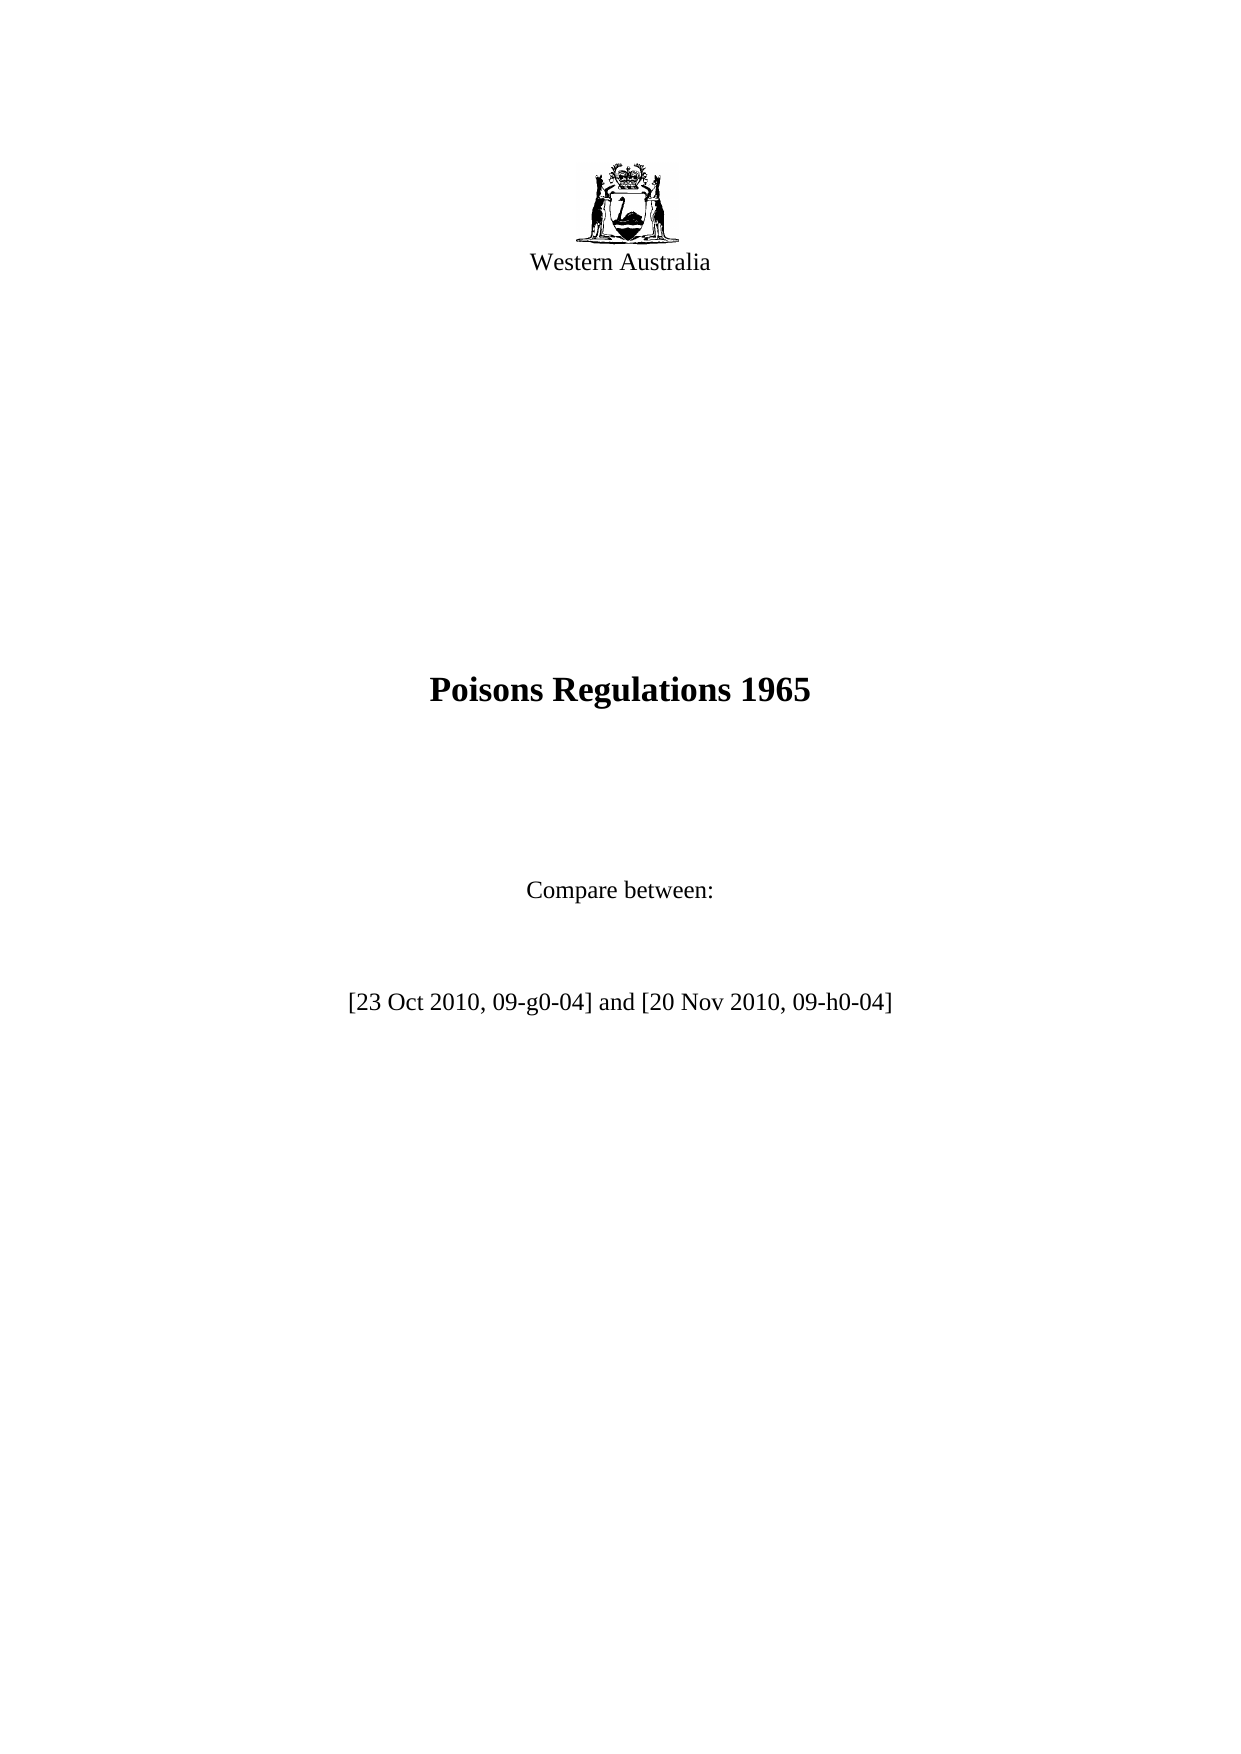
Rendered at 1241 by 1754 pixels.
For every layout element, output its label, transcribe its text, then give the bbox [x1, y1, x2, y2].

picture [575, 162, 679, 246]
text Compare between: [251, 875, 990, 904]
text Poisons Regulations 1965 [251, 668, 990, 709]
text Western Australia [251, 247, 990, 276]
text [23 Oct 2010, 09-g0-04] and [20 Nov 2010, 09-h0-04] [251, 987, 990, 1016]
